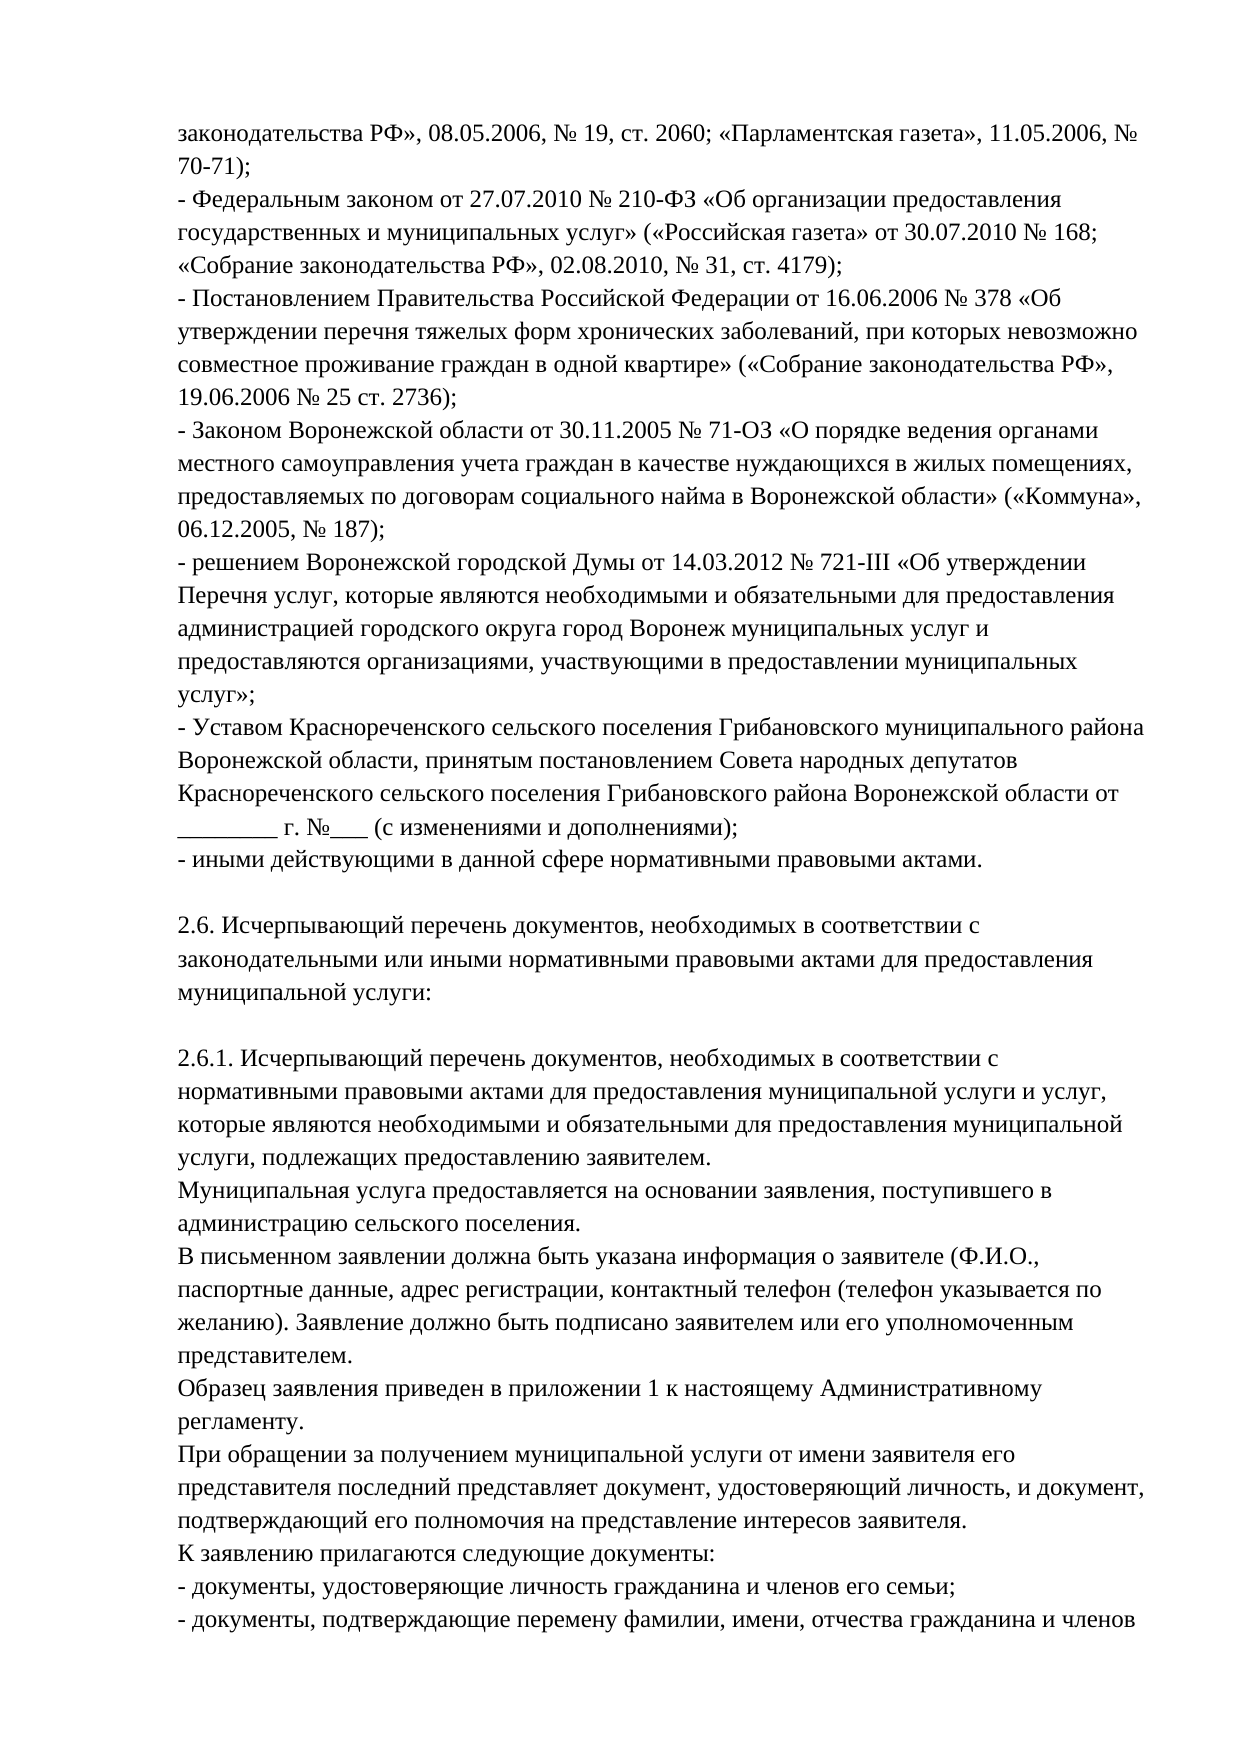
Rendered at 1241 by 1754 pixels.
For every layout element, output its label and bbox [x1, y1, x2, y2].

text [177, 118, 1152, 1633]
